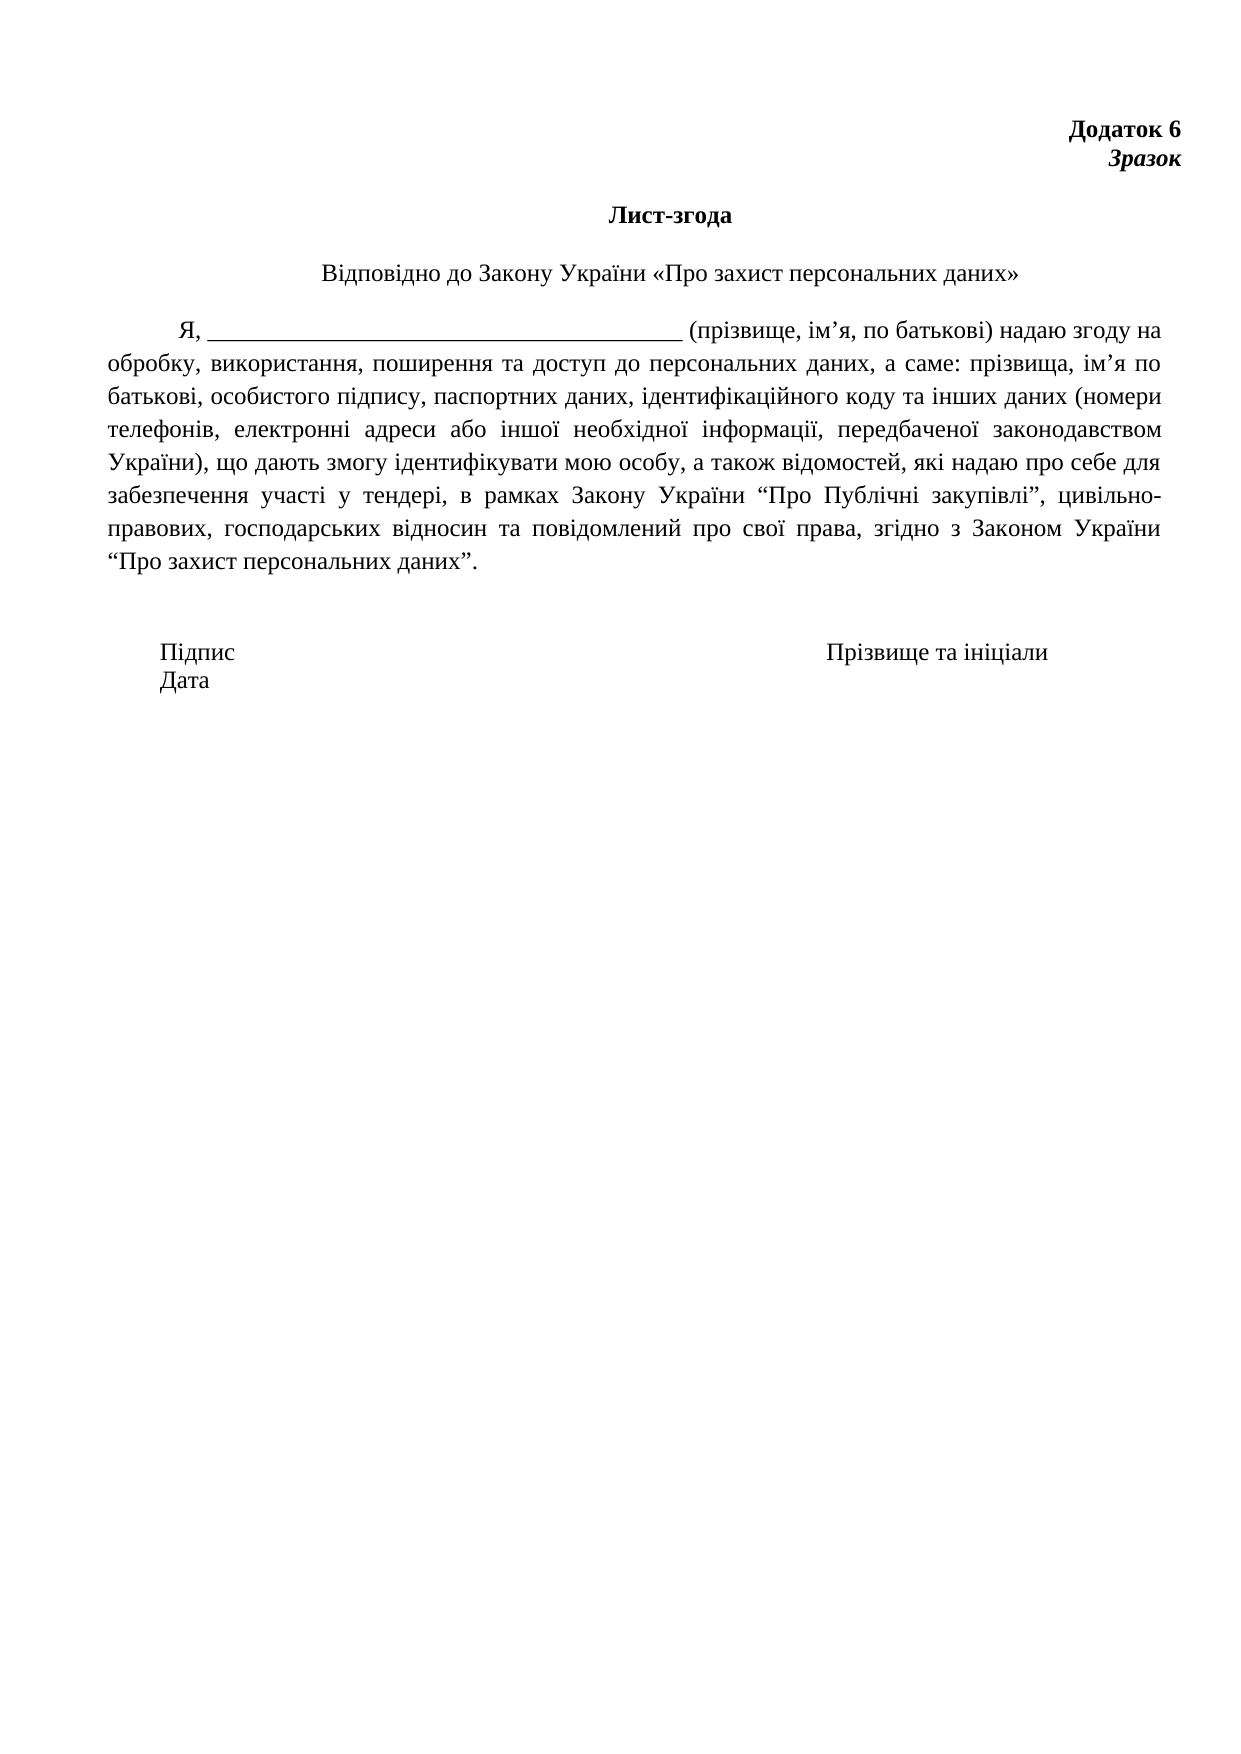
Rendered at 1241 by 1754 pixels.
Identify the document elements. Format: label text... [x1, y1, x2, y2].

text Дата [89, 666, 1181, 694]
table_header Лист-згода Відповідно до Закону України «Про захист персональних даних» Я, ______________________________________ (прізвище, ім’я, по батькові) надаю згоду на обробку, використання, поширення та доступ до персональних даних, а саме: прізвища, ім’я по батькові, особистого підпису, паспортних даних, ідентифікаційного коду та інших даних (номери телефонів, електронні адреси або іншої необхідної інформації, передбаченої законодавством України), що дають змогу ідентифікувати мою особу, а також відомостей, які надаю про себе для забезпечення участі у тендері, в рамках Закону України “Про Публічні закупівлі”, цивільно-правових, господарських відносин та повідомлений про свої права, згідно з Законом України “Про захист персональних даних”. [89, 200, 1181, 637]
text Додаток 6 [89, 114, 1181, 143]
text Зразок [89, 143, 1181, 171]
text Підпис Прізвище та ініціали [89, 637, 1181, 666]
